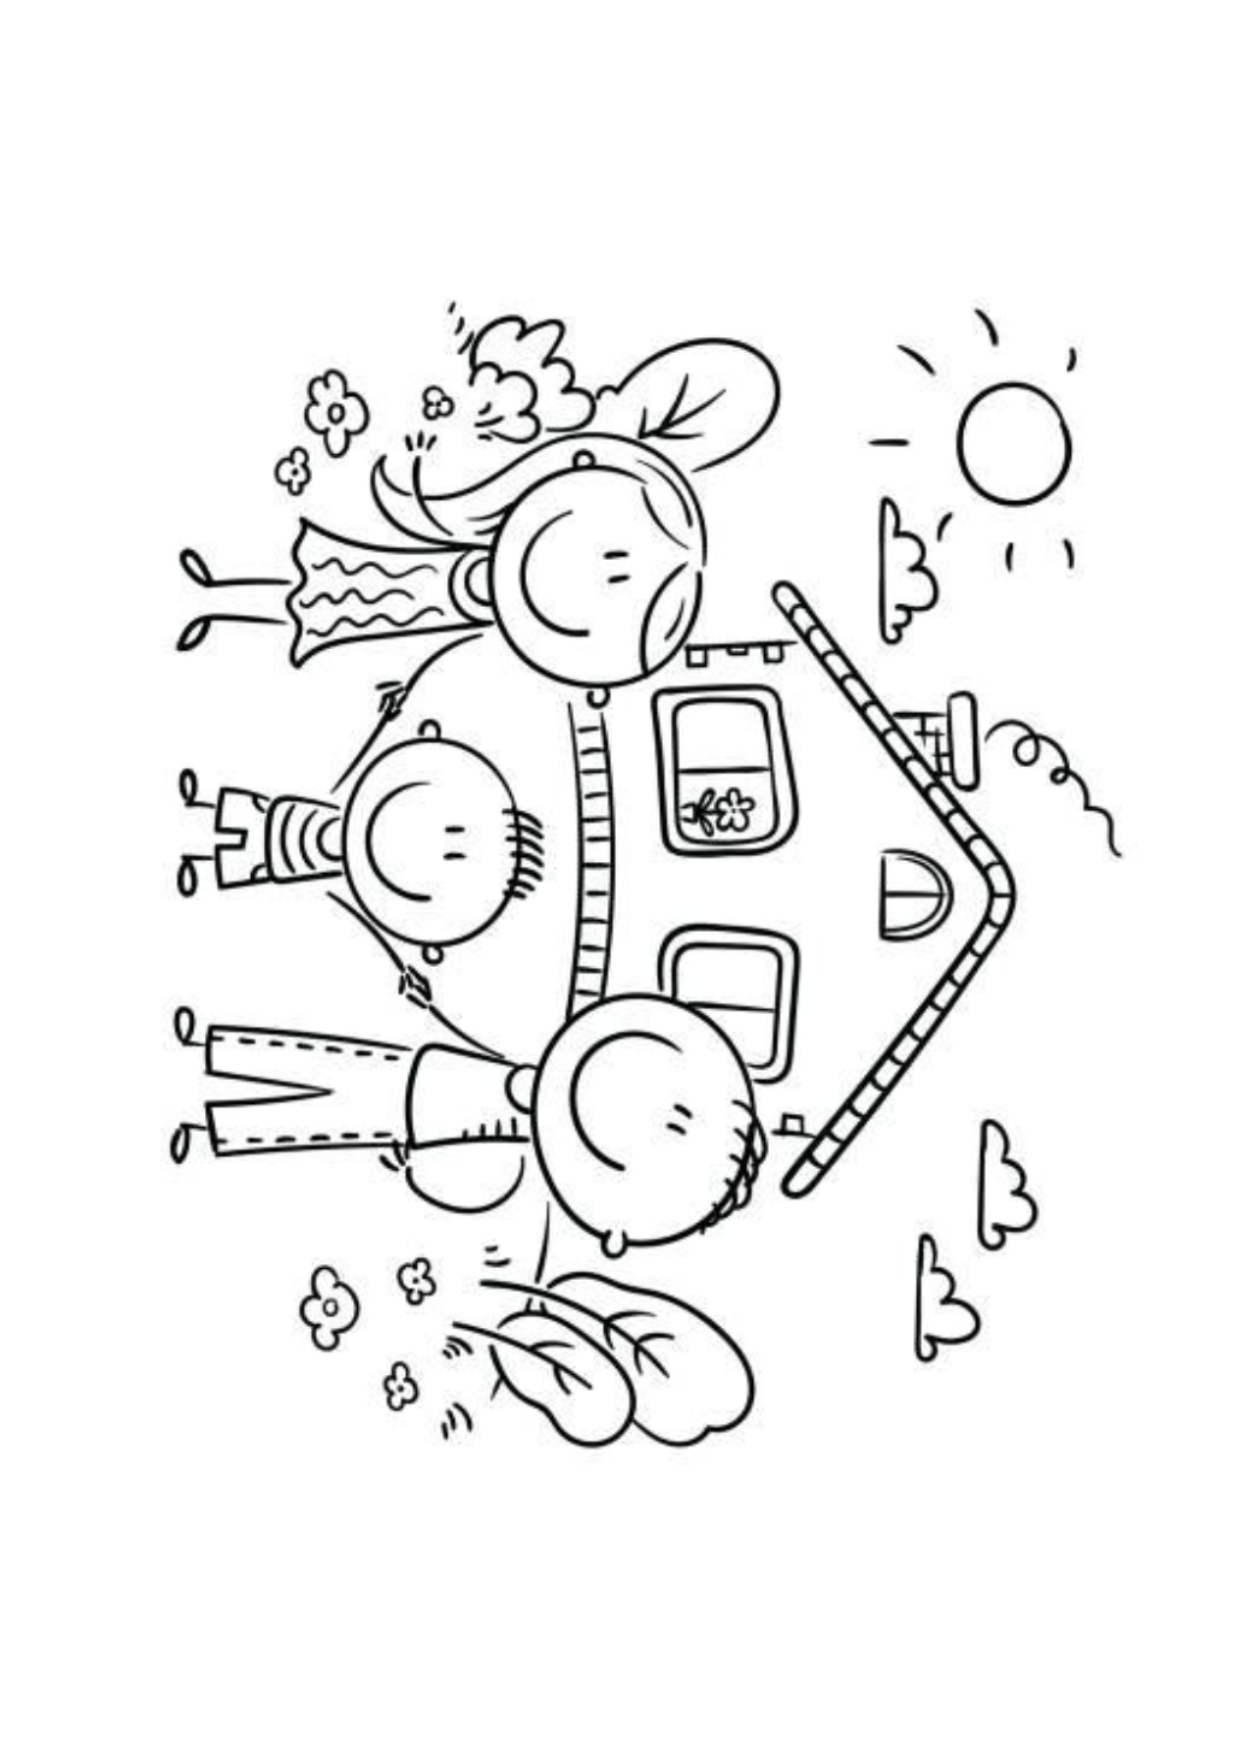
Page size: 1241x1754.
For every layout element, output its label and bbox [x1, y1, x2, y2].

picture [153, 149, 1158, 1585]
